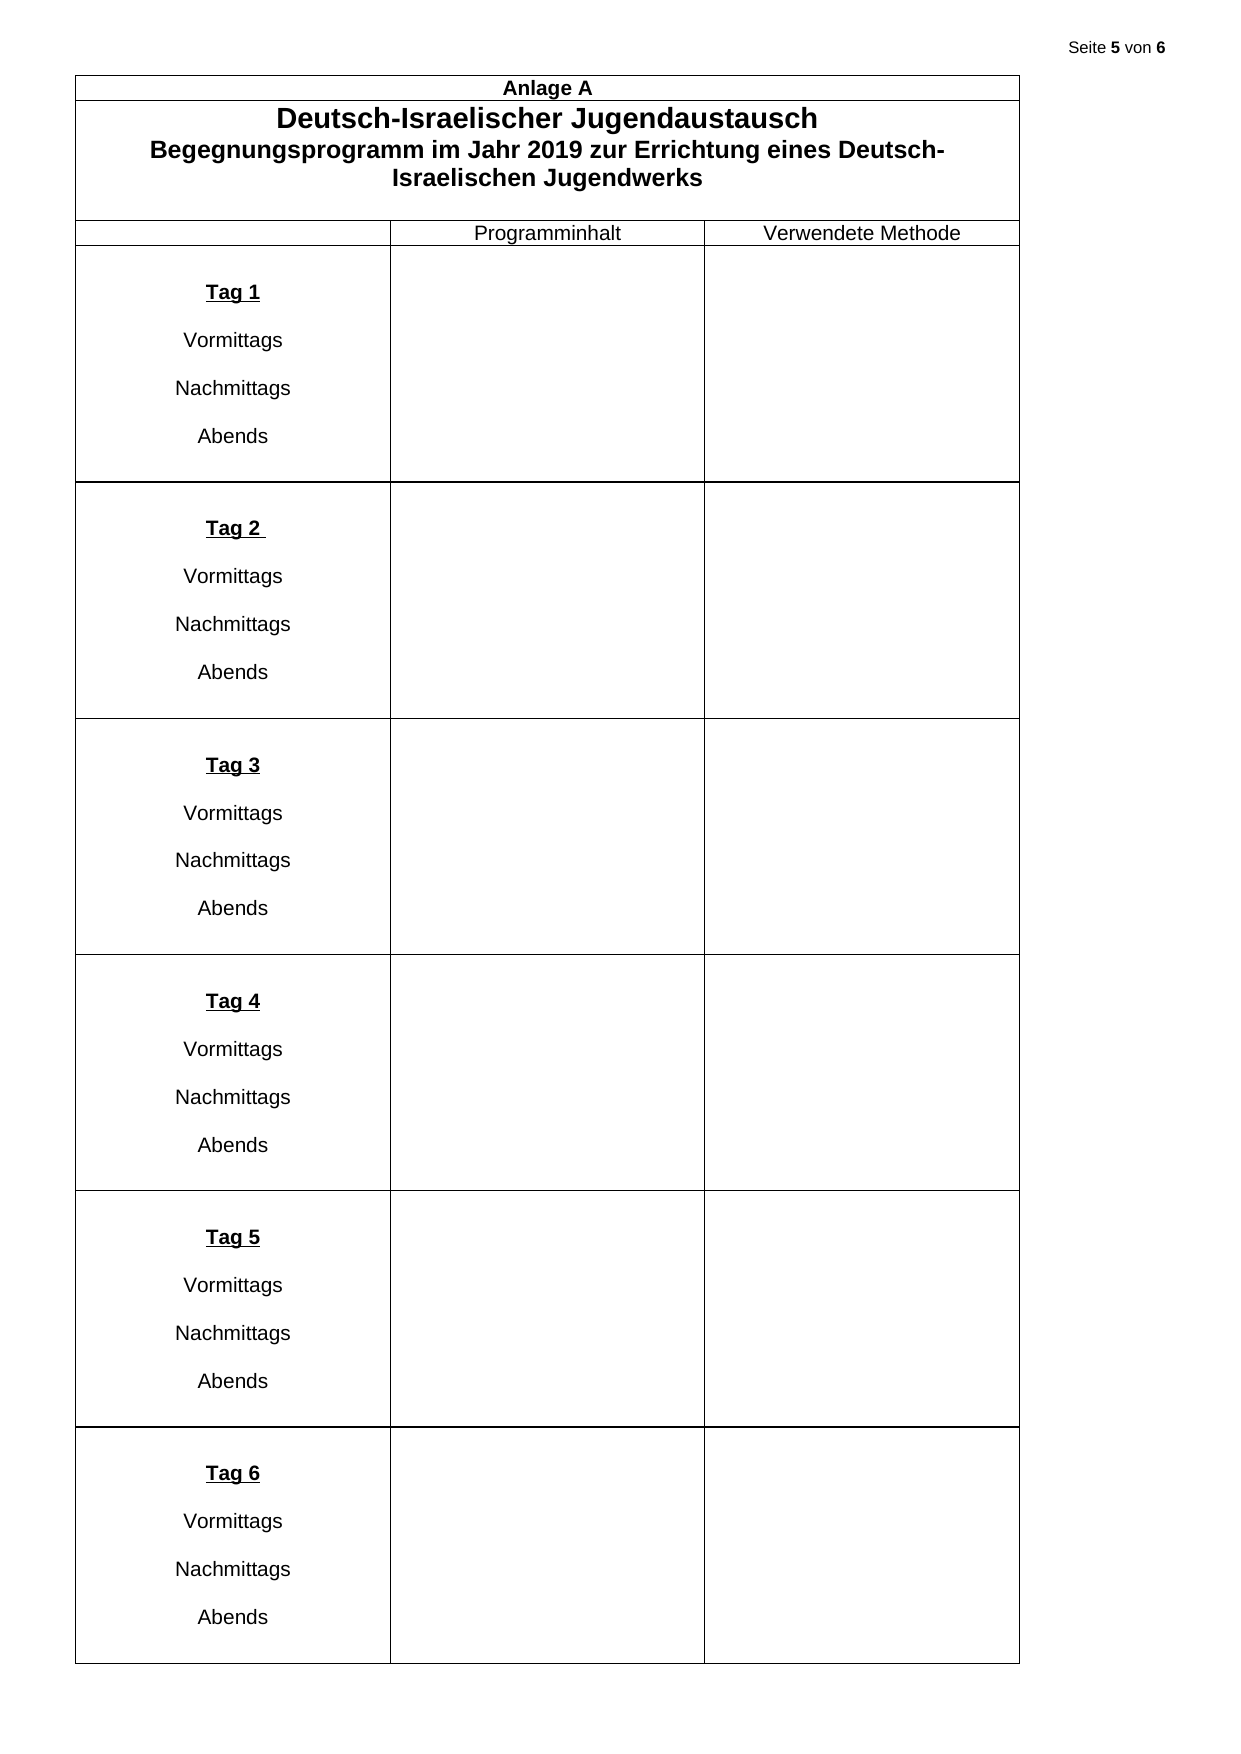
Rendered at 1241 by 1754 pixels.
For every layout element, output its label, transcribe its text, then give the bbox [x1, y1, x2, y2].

table_cell Tag 6 Vormittags Nachmittags Abends [76, 1428, 390, 1663]
table_cell [391, 1191, 704, 1426]
table_cell Tag 2 Vormittags Nachmittags Abends [76, 483, 390, 718]
table_cell [705, 483, 1019, 718]
table_cell Deutsch-Israelischer Jugendaustausch Begegnungsprogramm im Jahr 2019 zur Errichtung eines Deutsch-Israelischen Jugendwerks [76, 101, 1019, 220]
table_cell [705, 719, 1019, 954]
table_cell [705, 1428, 1019, 1663]
table_header Anlage A [76, 76, 1019, 100]
table_cell [391, 955, 704, 1190]
table_cell [705, 1191, 1019, 1426]
table_cell Tag 3 Vormittags Nachmittags Abends [76, 719, 390, 954]
table_cell Tag 1 Vormittags Nachmittags Abends [76, 246, 390, 481]
table_cell [705, 955, 1019, 1190]
table_cell Verwendete Methode [705, 221, 1019, 245]
table_cell [391, 719, 704, 954]
table_cell [391, 1428, 704, 1663]
table_cell [705, 246, 1019, 481]
table_cell Tag 4 Vormittags Nachmittags Abends [76, 955, 390, 1190]
table_cell Tag 5 Vormittags Nachmittags Abends [76, 1191, 390, 1426]
table_cell [391, 483, 704, 718]
table_cell [76, 221, 390, 245]
table_cell [391, 246, 704, 481]
table_cell Programminhalt [391, 221, 704, 245]
